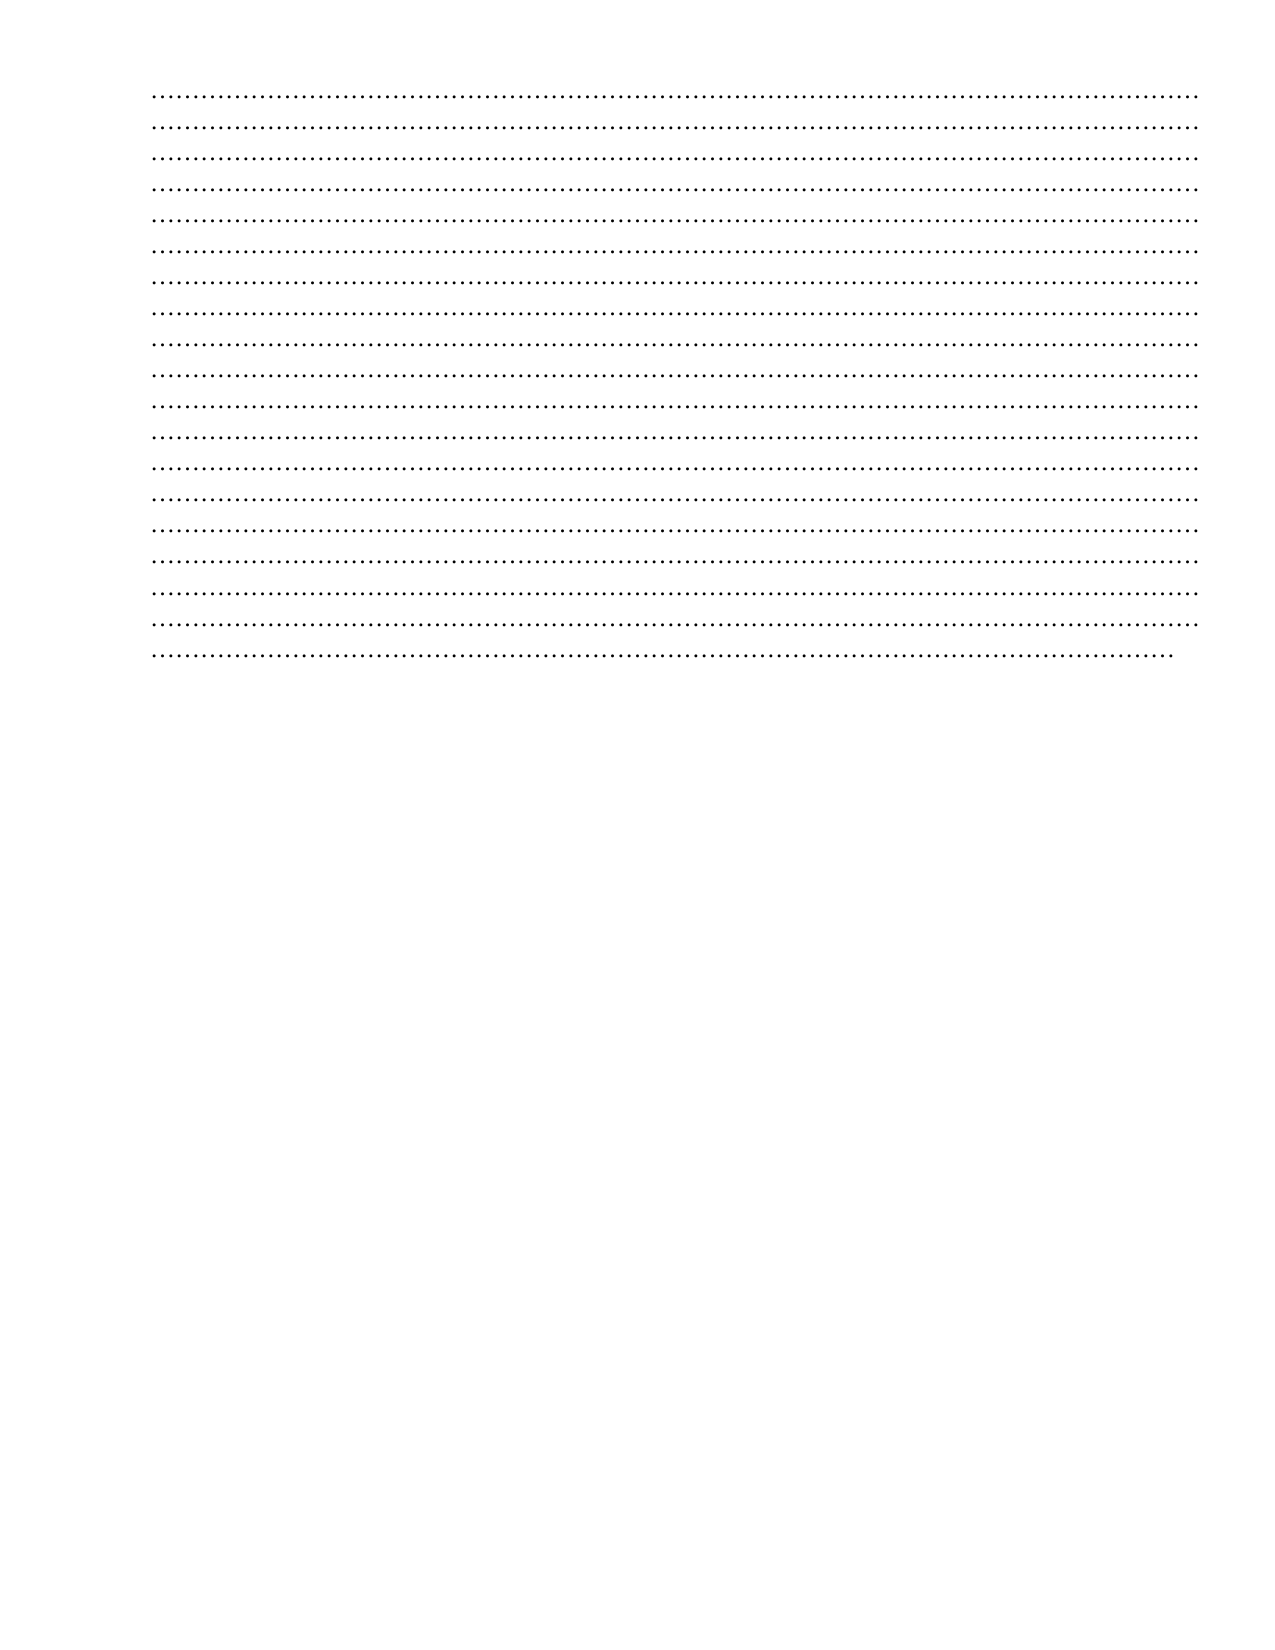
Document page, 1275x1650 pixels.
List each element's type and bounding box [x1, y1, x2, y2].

list [150, 75, 1200, 662]
